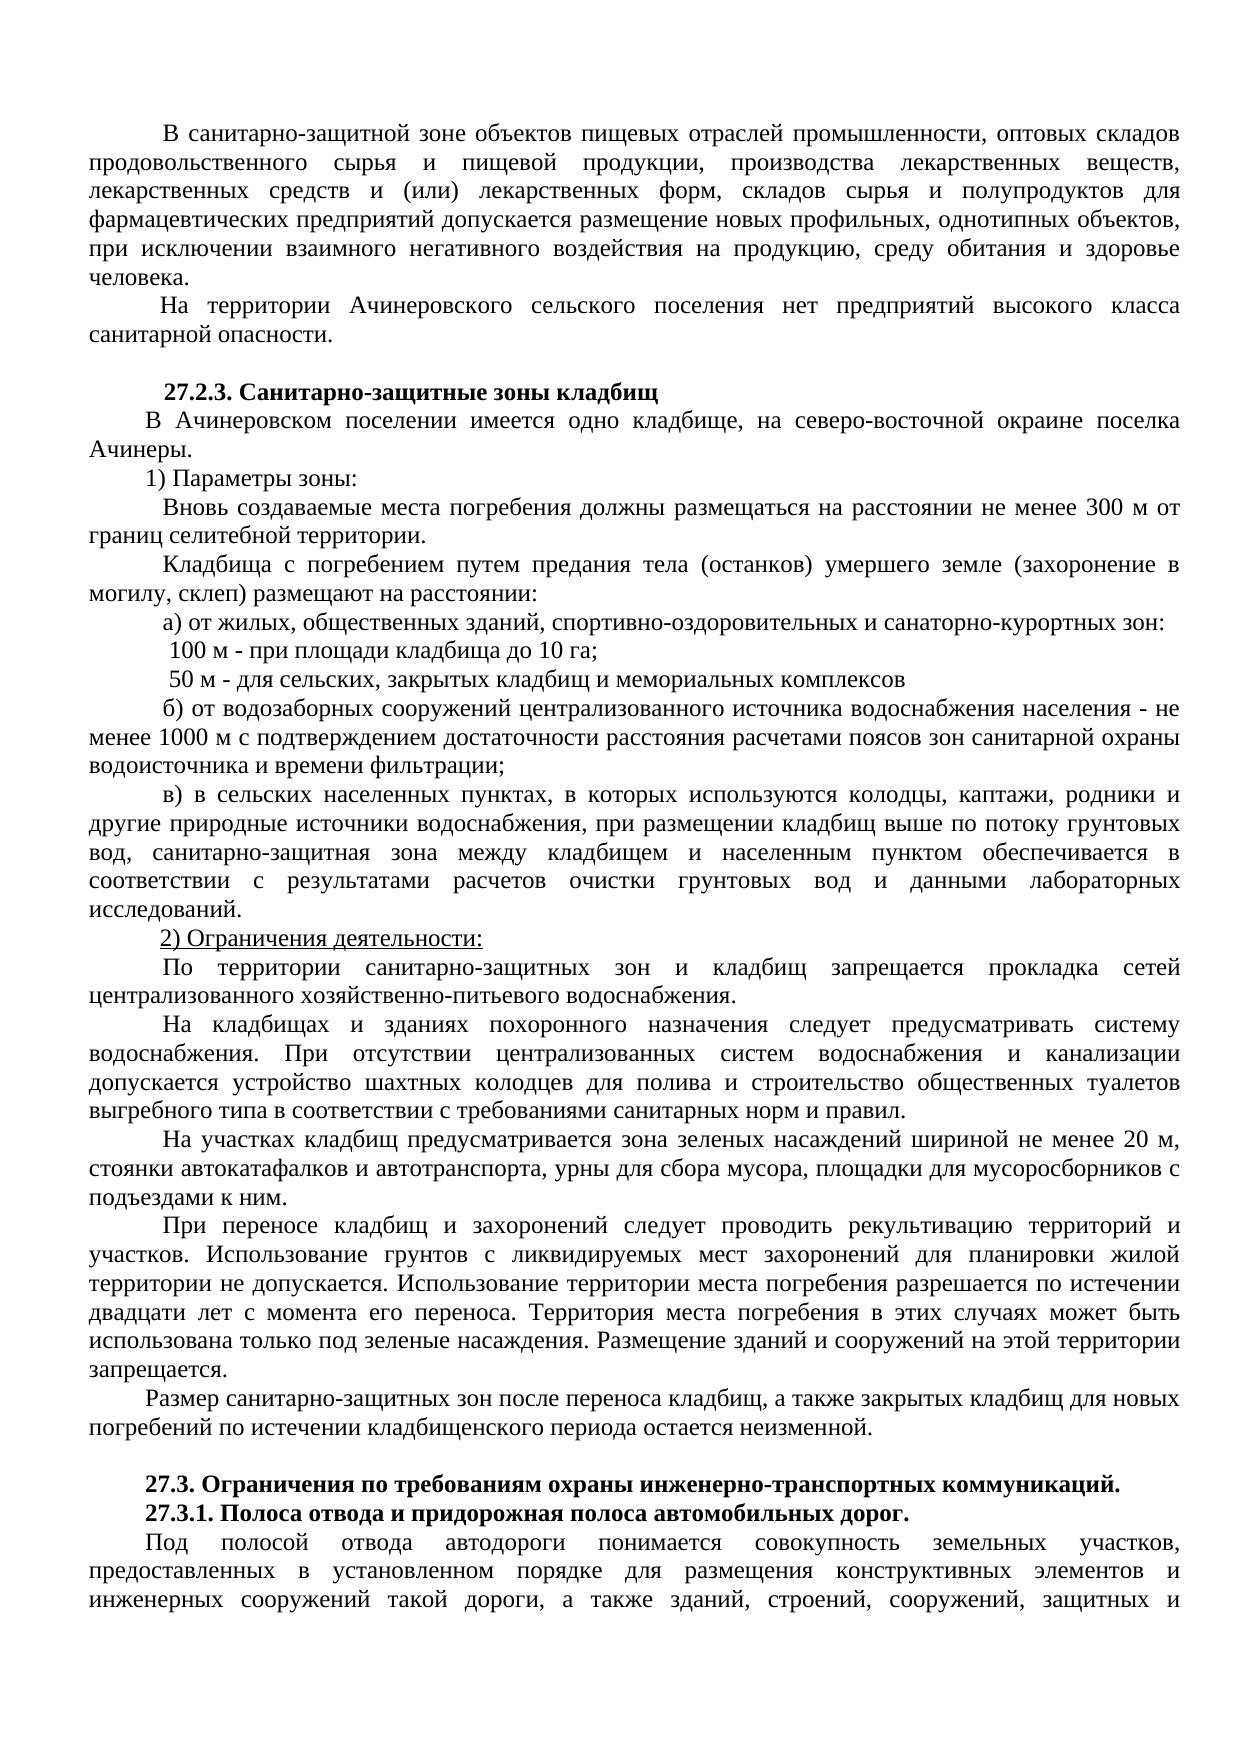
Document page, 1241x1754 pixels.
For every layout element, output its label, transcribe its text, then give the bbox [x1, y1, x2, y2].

text б) от водозаборных сооружений централизованного источника водоснабжения населения - не менее с подтверждением достаточности расстояния расчетами поясов зон санитарной охраны водоисточника и времени фильтрации; [89, 693, 1181, 779]
text 27.3.1. Полоса отвода и придорожная полоса автомобильных дорог. [89, 1498, 1181, 1527]
text На участках кладбищ предусматривается зона зеленых насаждений шириной не менее , стоянки автокатафалков и автотранспорта, урны для сбора мусора, площадки для мусоросборников с подъездами к ним. [89, 1124, 1181, 1211]
text Вновь создаваемые места погребения должны размещаться на расстоянии не менее от границ селитебной территории. [89, 492, 1181, 549]
text На территории Ачинеровского сельского поселения нет предприятий высокого класса санитарной опасности. [89, 291, 1181, 348]
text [89, 1527, 1181, 1613]
text В Ачинеровском поселении имеется одно кладбище, на северо-восточной окраине поселка Ачинеры. [89, 406, 1181, 463]
text в) в сельских населенных пунктах, в которых используются колодцы, каптажи, родники и другие природные источники водоснабжения, при размещении кладбищ выше по потоку грунтовых вод, санитарно-защитная зона между кладбищем и населенным пунктом обеспечивается в соответствии с результатами расчетов очистки грунтовых вод и данными лабораторных исследований. [89, 779, 1181, 923]
text 1) Параметры зоны: [89, 463, 1181, 492]
text - для сельских, закрытых кладбищ и мемориальных комплексов [89, 664, 1181, 693]
text В санитарно-защитной зоне объектов пищевых отраслей промышленности, оптовых складов продовольственного сырья и пищевой продукции, производства лекарственных веществ, лекарственных средств и (или) лекарственных форм, складов сырья и полупродуктов для фармацевтических предприятий допускается размещение новых профильных, однотипных объектов, при исключении взаимного негативного воздействия на продукцию, среду обитания и здоровье человека. [89, 118, 1181, 291]
text 27.3. Ограничения по требованиям охраны инженерно-транспортных коммуникаций. [89, 1469, 1181, 1498]
text Размер санитарно-защитных зон после переноса кладбищ, а также закрытых кладбищ для новых погребений по истечении кладбищенского периода остается неизменной. [89, 1383, 1181, 1441]
text 2) Ограничения деятельности: [89, 923, 1181, 952]
text При переносе кладбищ и захоронений следует проводить рекультивацию территорий и участков. Использование грунтов с ликвидируемых мест захоронений для планировки жилой территории не допускается. Использование территории места погребения разрешается по истечении двадцати лет с момента его переноса. Территория места погребения в этих случаях может быть использована только под зеленые насаждения. Размещение зданий и сооружений на этой территории запрещается. [89, 1211, 1181, 1383]
text Кладбища с погребением путем предания тела (останков) умершего земле (захоронение в могилу, склеп) размещают на расстоянии: [89, 549, 1181, 607]
text 27.2.3. Санитарно-защитные зоны кладбищ [89, 377, 1181, 406]
text а) от жилых, общественных зданий, спортивно-оздоровительных и санаторно-курортных зон: [89, 607, 1181, 636]
text - при площади кладбища до ; [89, 636, 1181, 664]
text По территории санитарно-защитных зон и кладбищ запрещается прокладка сетей централизованного хозяйственно-питьевого водоснабжения. [89, 952, 1181, 1009]
text На кладбищах и зданиях похоронного назначения следует предусматривать систему водоснабжения. При отсутствии централизованных систем водоснабжения и канализации допускается устройство шахтных колодцев для полива и строительство общественных туалетов выгребного типа в соответствии с требованиями санитарных норм и правил. [89, 1009, 1181, 1124]
